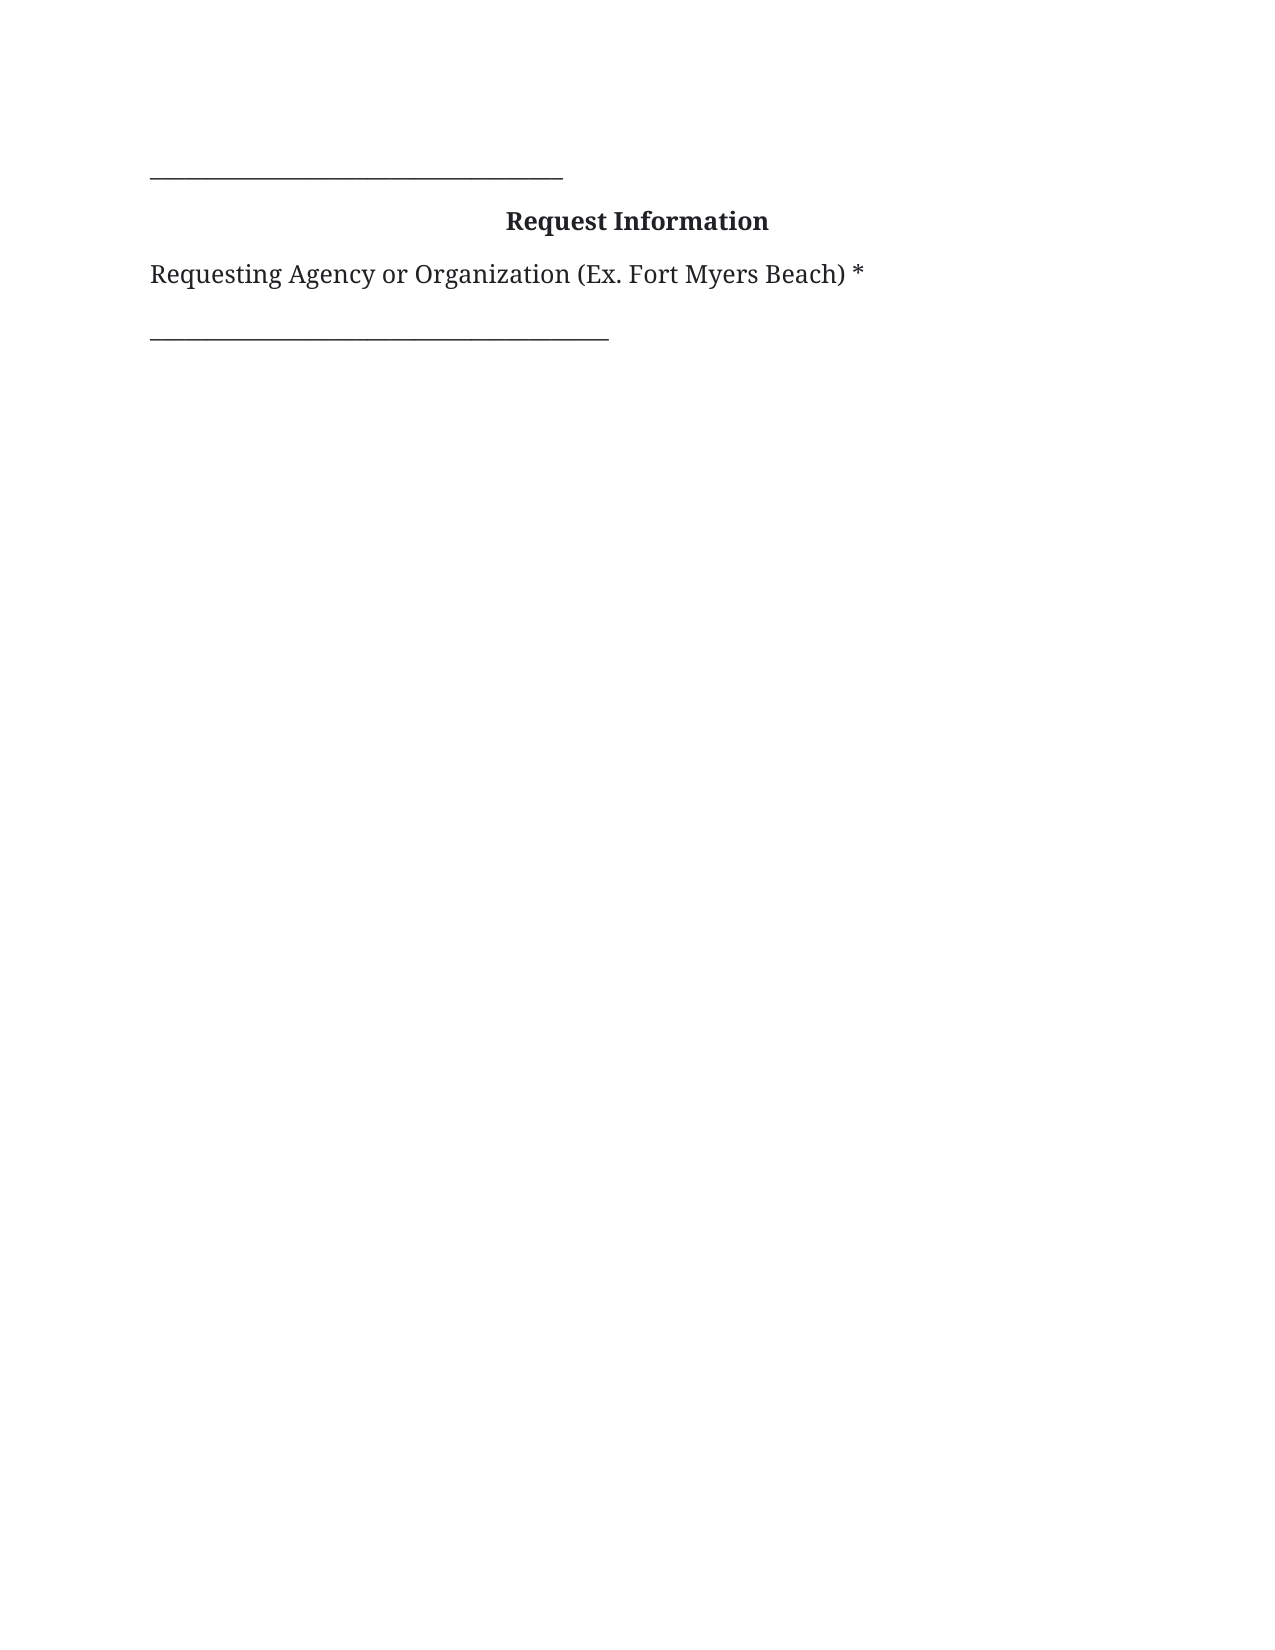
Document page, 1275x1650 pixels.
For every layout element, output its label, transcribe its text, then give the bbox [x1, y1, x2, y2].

text ________________________________________ [150, 310, 1125, 344]
text Requesting Agency or Organization (Ex. Fort Myers Beach) * [150, 257, 1125, 291]
text Request Information [150, 203, 1125, 237]
text ____________________________________ [150, 150, 1125, 184]
